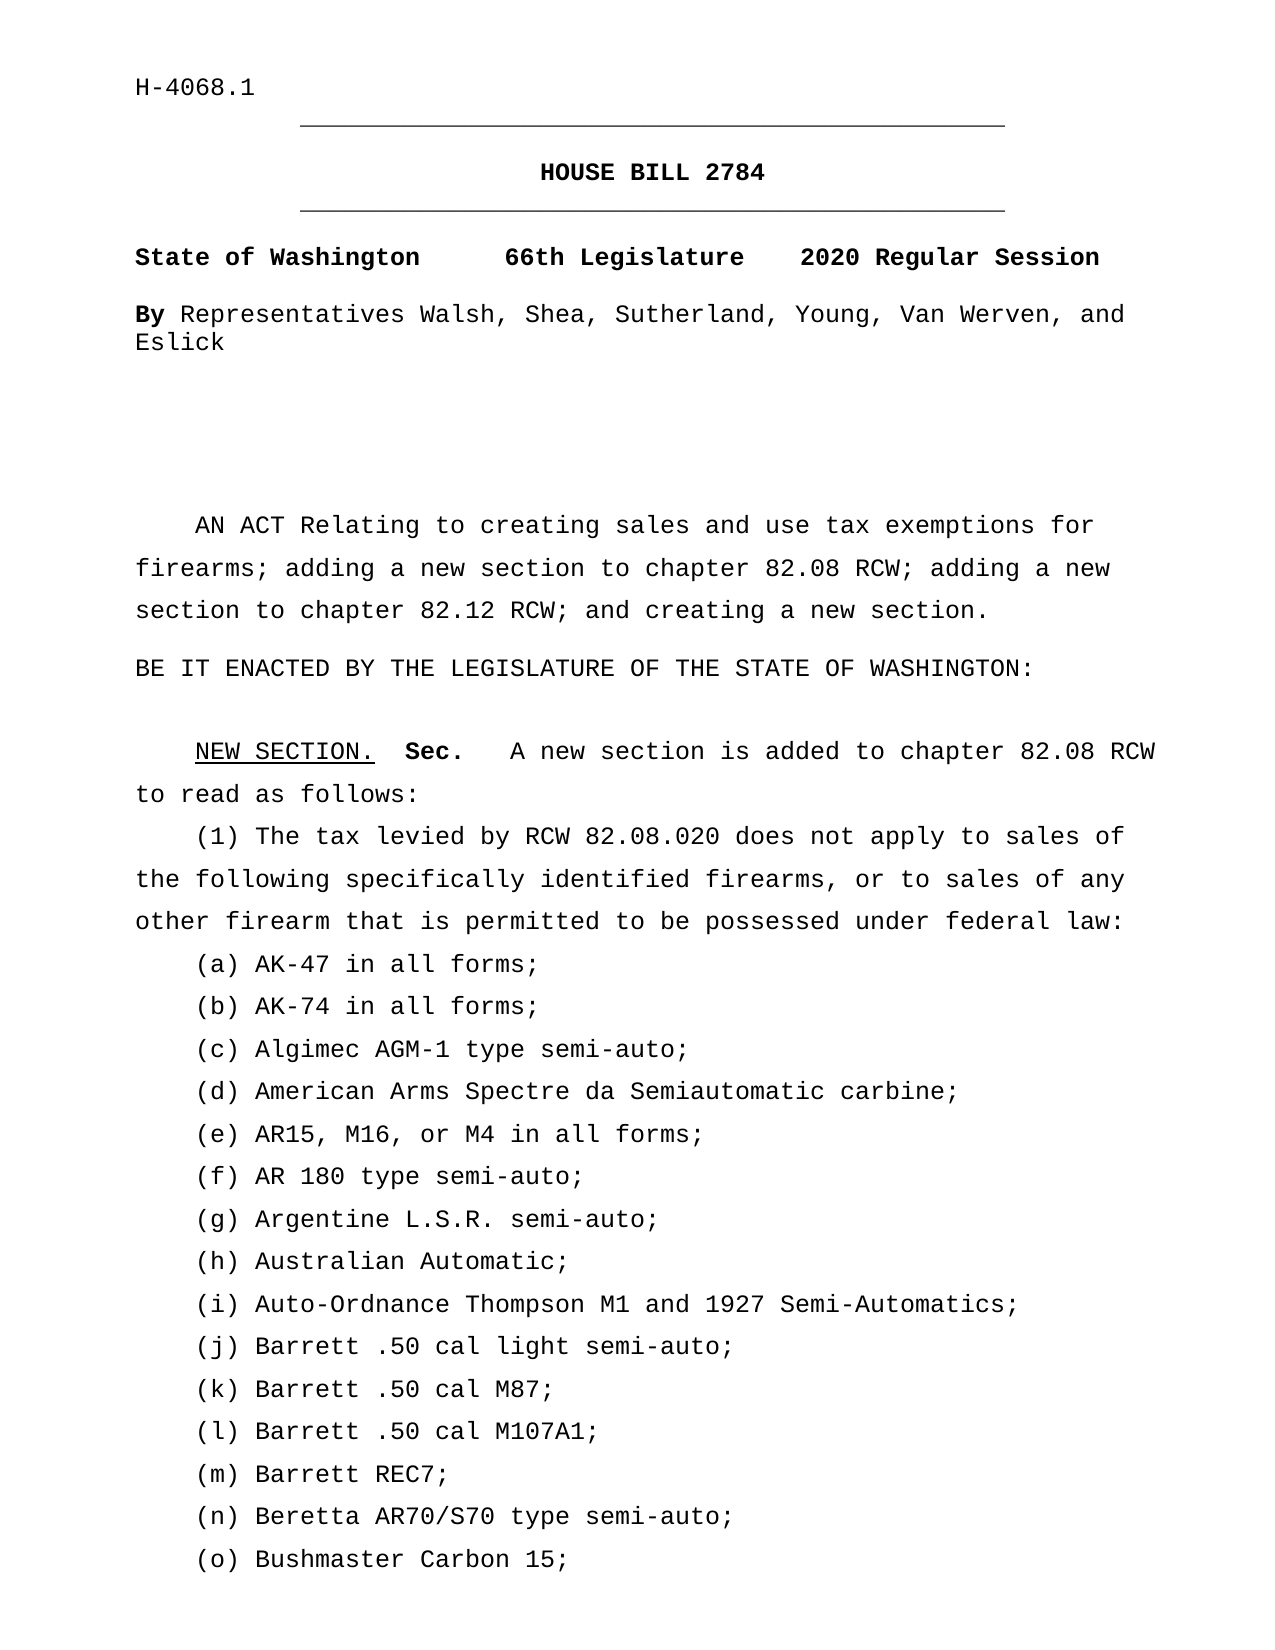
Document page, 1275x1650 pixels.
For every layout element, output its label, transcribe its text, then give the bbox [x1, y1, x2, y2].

text (n) Beretta AR70/S70 type semi-auto; [135, 1491, 1170, 1533]
text H-4068.1 [135, 75, 1170, 103]
text By Representatives Walsh, Shea, Sutherland, Young, Van Werven, and Eslick [135, 302, 1170, 358]
text (c) Algimec AGM-1 type semi-auto; [135, 1023, 1170, 1066]
text _______________________________________________ [135, 188, 1170, 217]
text (d) American Arms Spectre da Semiautomatic carbine; [135, 1066, 1170, 1108]
text State of Washington 66th Legislature 2020 Regular Session [135, 245, 1170, 273]
text (k) Barrett .50 cal M87; [135, 1363, 1170, 1406]
text HOUSE BILL 2784 [135, 160, 1170, 188]
text (g) Argentine L.S.R. semi-auto; [135, 1193, 1170, 1236]
text AN ACT Relating to creating sales and use tax exemptions for firearms; adding a new section to chapter 82.08 RCW; adding a new section to chapter 82.12 RCW; and creating a new section. [135, 500, 1170, 627]
text NEW SECTION. Sec. A new section is added to chapter 82.08 RCW to read as follows: [135, 726, 1170, 811]
text _______________________________________________ [135, 103, 1170, 132]
text (b) AK-74 in all forms; [135, 981, 1170, 1023]
text (1) The tax levied by RCW 82.08.020 does not apply to sales of the following specifically identified firearms, or to sales of any other firearm that is permitted to be possessed under federal law: [135, 811, 1170, 938]
text (l) Barrett .50 cal M107A1; [135, 1406, 1170, 1448]
text (m) Barrett REC7; [135, 1448, 1170, 1491]
text (o) Bushmaster Carbon 15; [135, 1533, 1170, 1576]
text (j) Barrett .50 cal light semi-auto; [135, 1321, 1170, 1363]
text (f) AR 180 type semi-auto; [135, 1151, 1170, 1193]
text (a) AK-47 in all forms; [135, 938, 1170, 981]
text (h) Australian Automatic; [135, 1236, 1170, 1278]
text BE IT ENACTED BY THE LEGISLATURE OF THE STATE OF WASHINGTON: [135, 656, 1170, 684]
text (i) Auto-Ordnance Thompson M1 and 1927 Semi-Automatics; [135, 1278, 1170, 1321]
text (e) AR15, M16, or M4 in all forms; [135, 1108, 1170, 1151]
